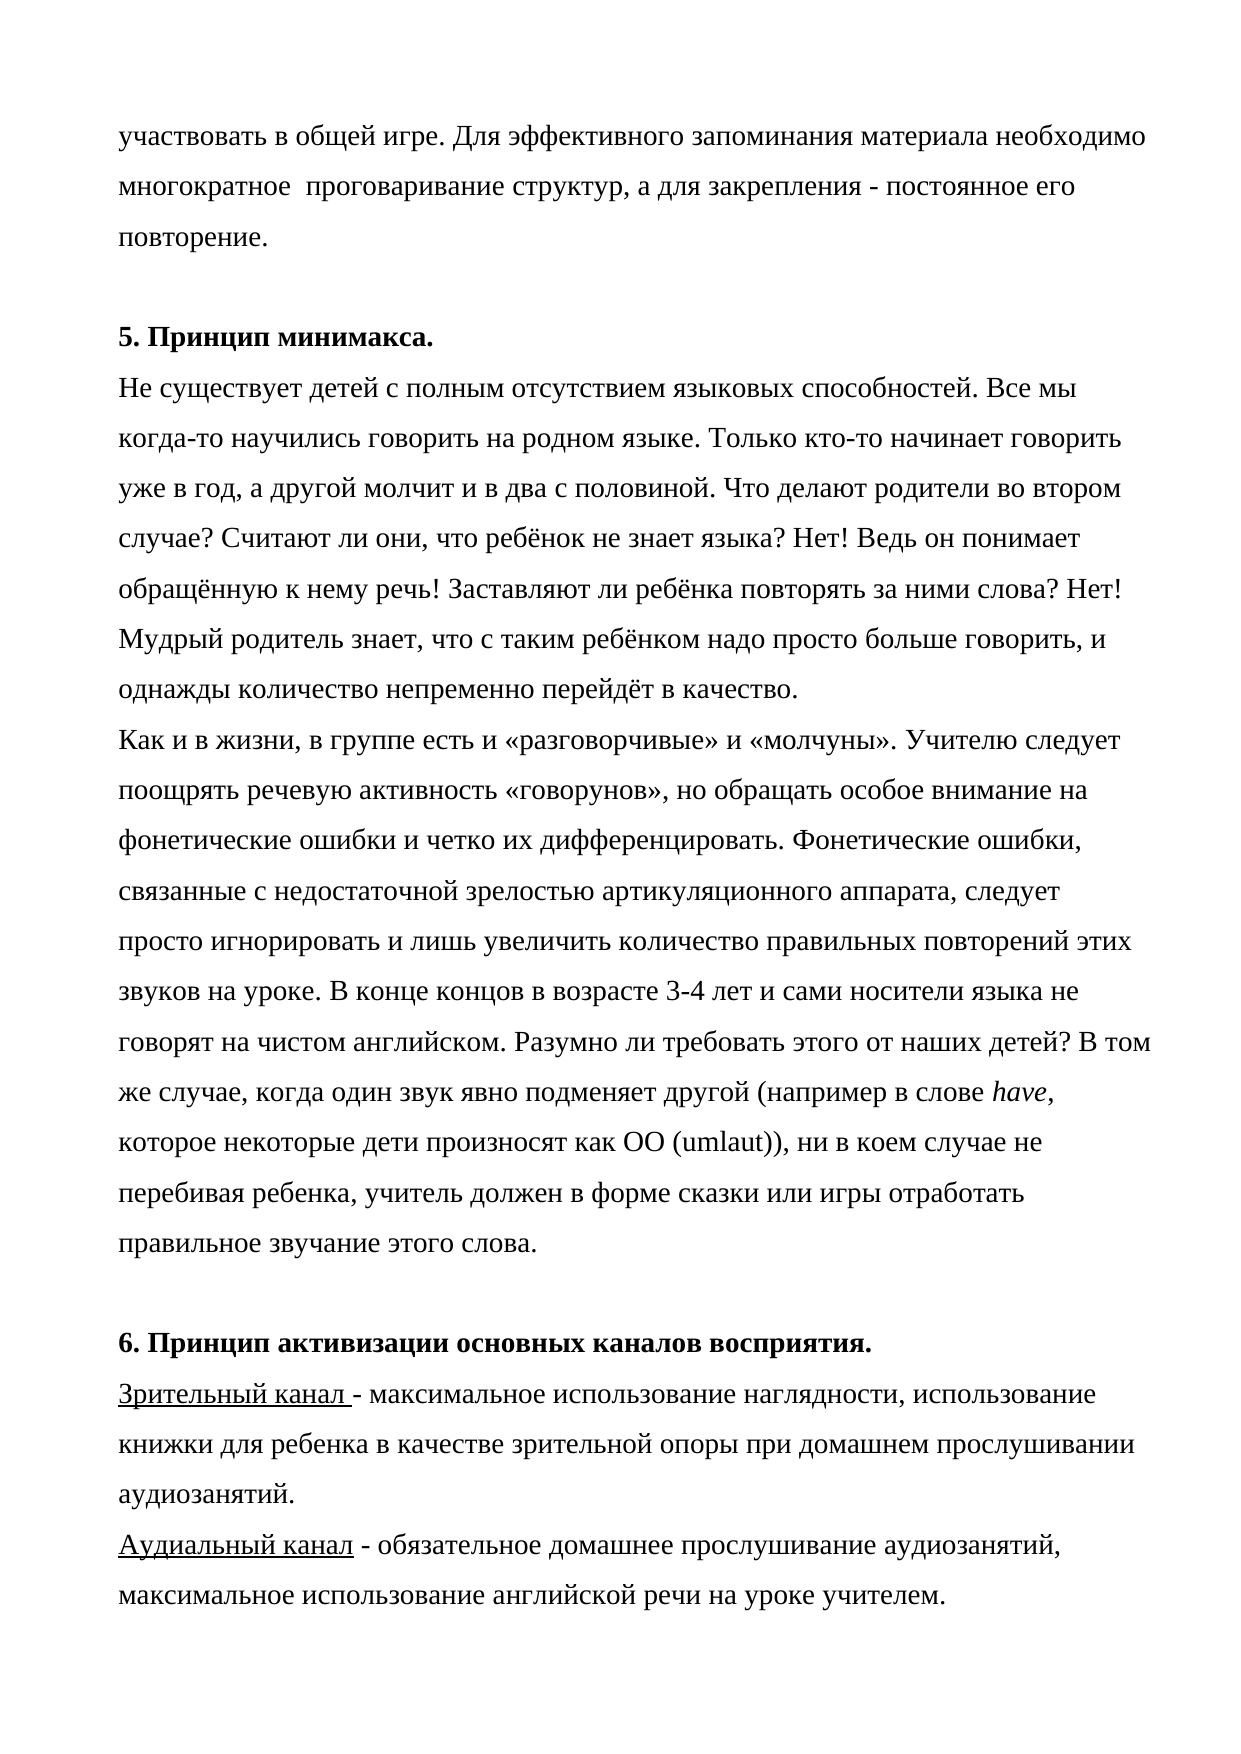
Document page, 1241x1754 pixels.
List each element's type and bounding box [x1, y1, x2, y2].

text [118, 118, 1152, 1611]
